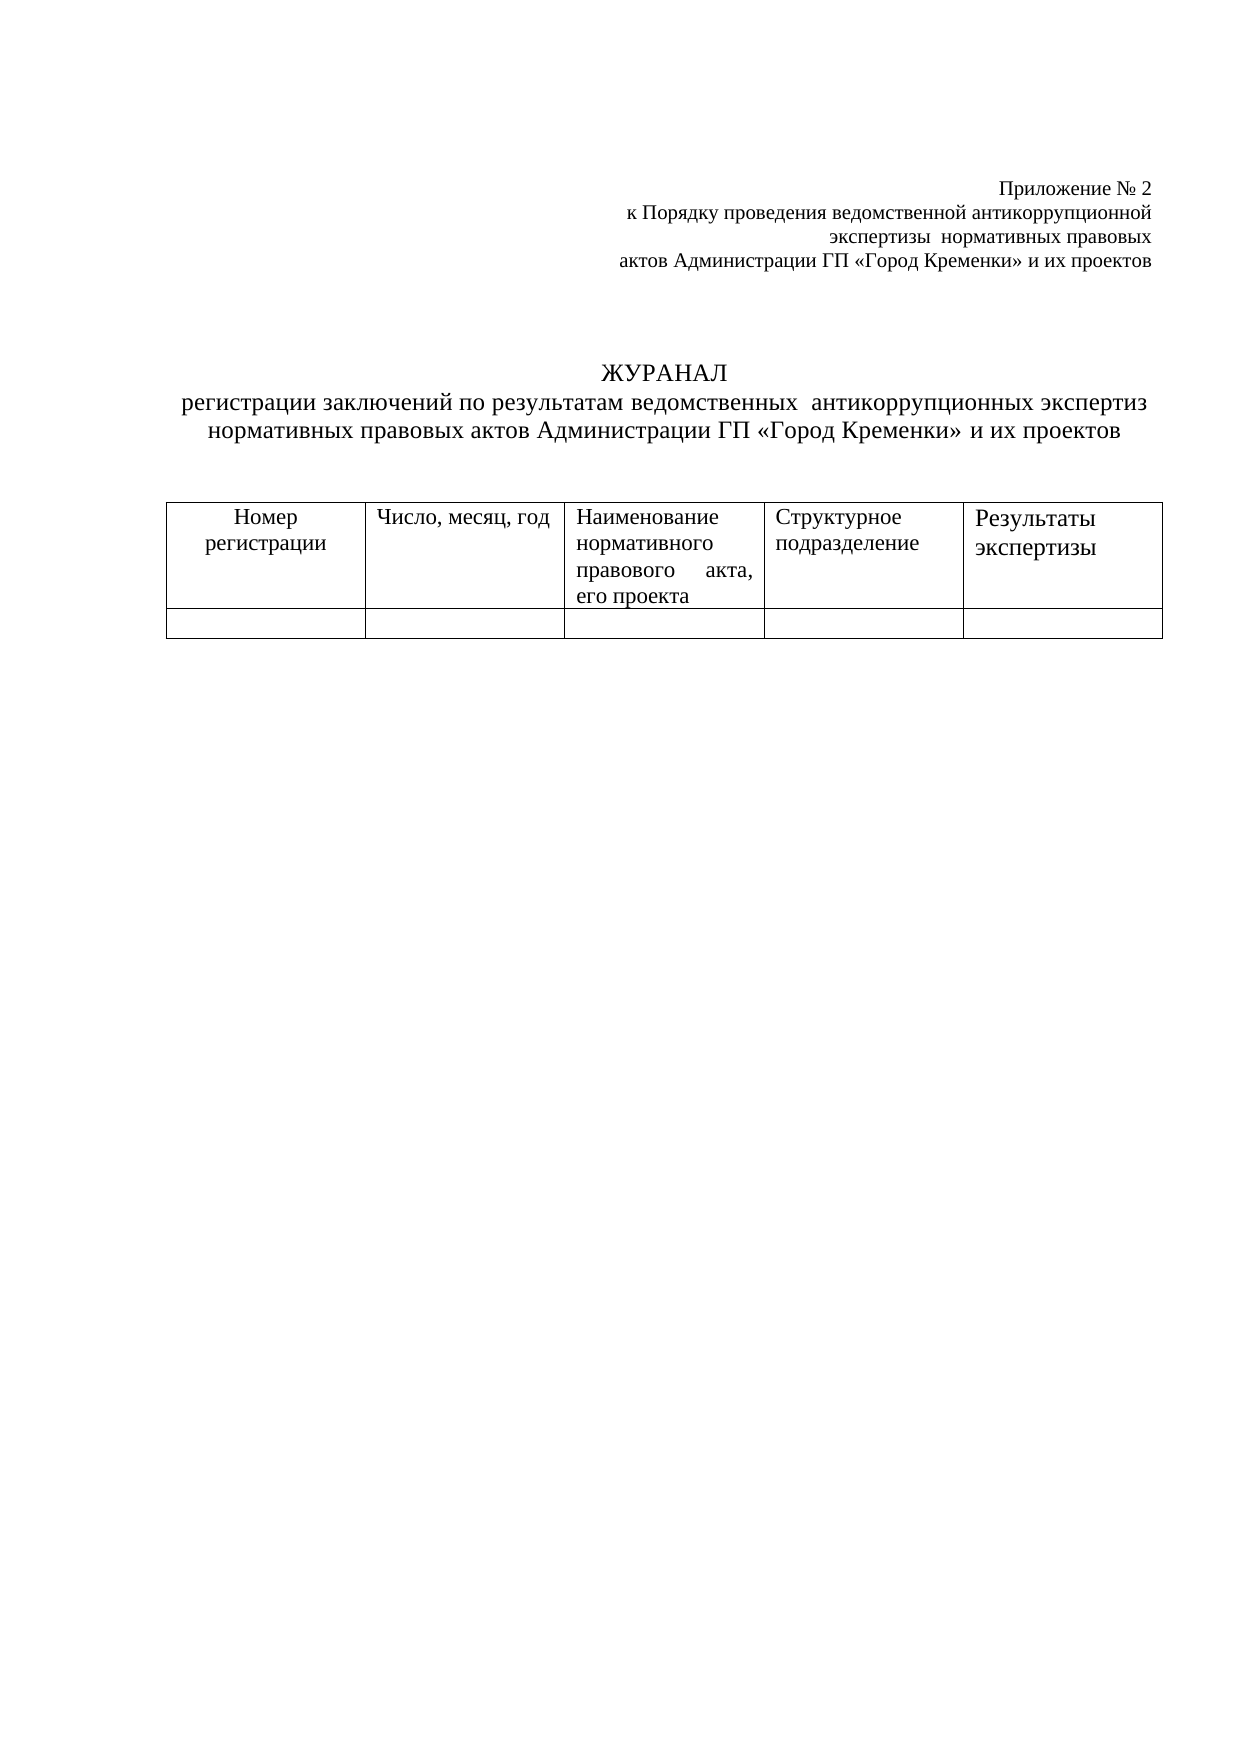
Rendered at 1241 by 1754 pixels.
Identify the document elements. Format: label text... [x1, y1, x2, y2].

text экспертизы нормативных правовых [177, 224, 1152, 248]
table_header Структурное подразделение [765, 503, 963, 608]
text ЖУРАНАЛ [177, 358, 1152, 387]
text актов Администрации ГП «Город Кременки» и их проектов [177, 248, 1152, 272]
text Приложение № 2 [177, 176, 1152, 200]
text к Порядку проведения ведомственной антикоррупционной [177, 200, 1152, 224]
table_header Число, месяц, год [366, 503, 564, 608]
table_cell [167, 609, 365, 638]
table_header Наименование нормативного правового акта, его проекта [565, 503, 764, 608]
text регистрации заключений по результатам ведомственных антикоррупционных экспертиз нормативных правовых актов Администрации ГП «Город Кременки» и их проектов [177, 387, 1152, 444]
table_cell [366, 609, 564, 638]
table_header Результаты экспертизы [964, 503, 1162, 608]
table_cell [565, 609, 764, 638]
table_header Номер регистрации [167, 503, 365, 608]
table_cell [964, 609, 1162, 638]
table_cell [765, 609, 963, 638]
